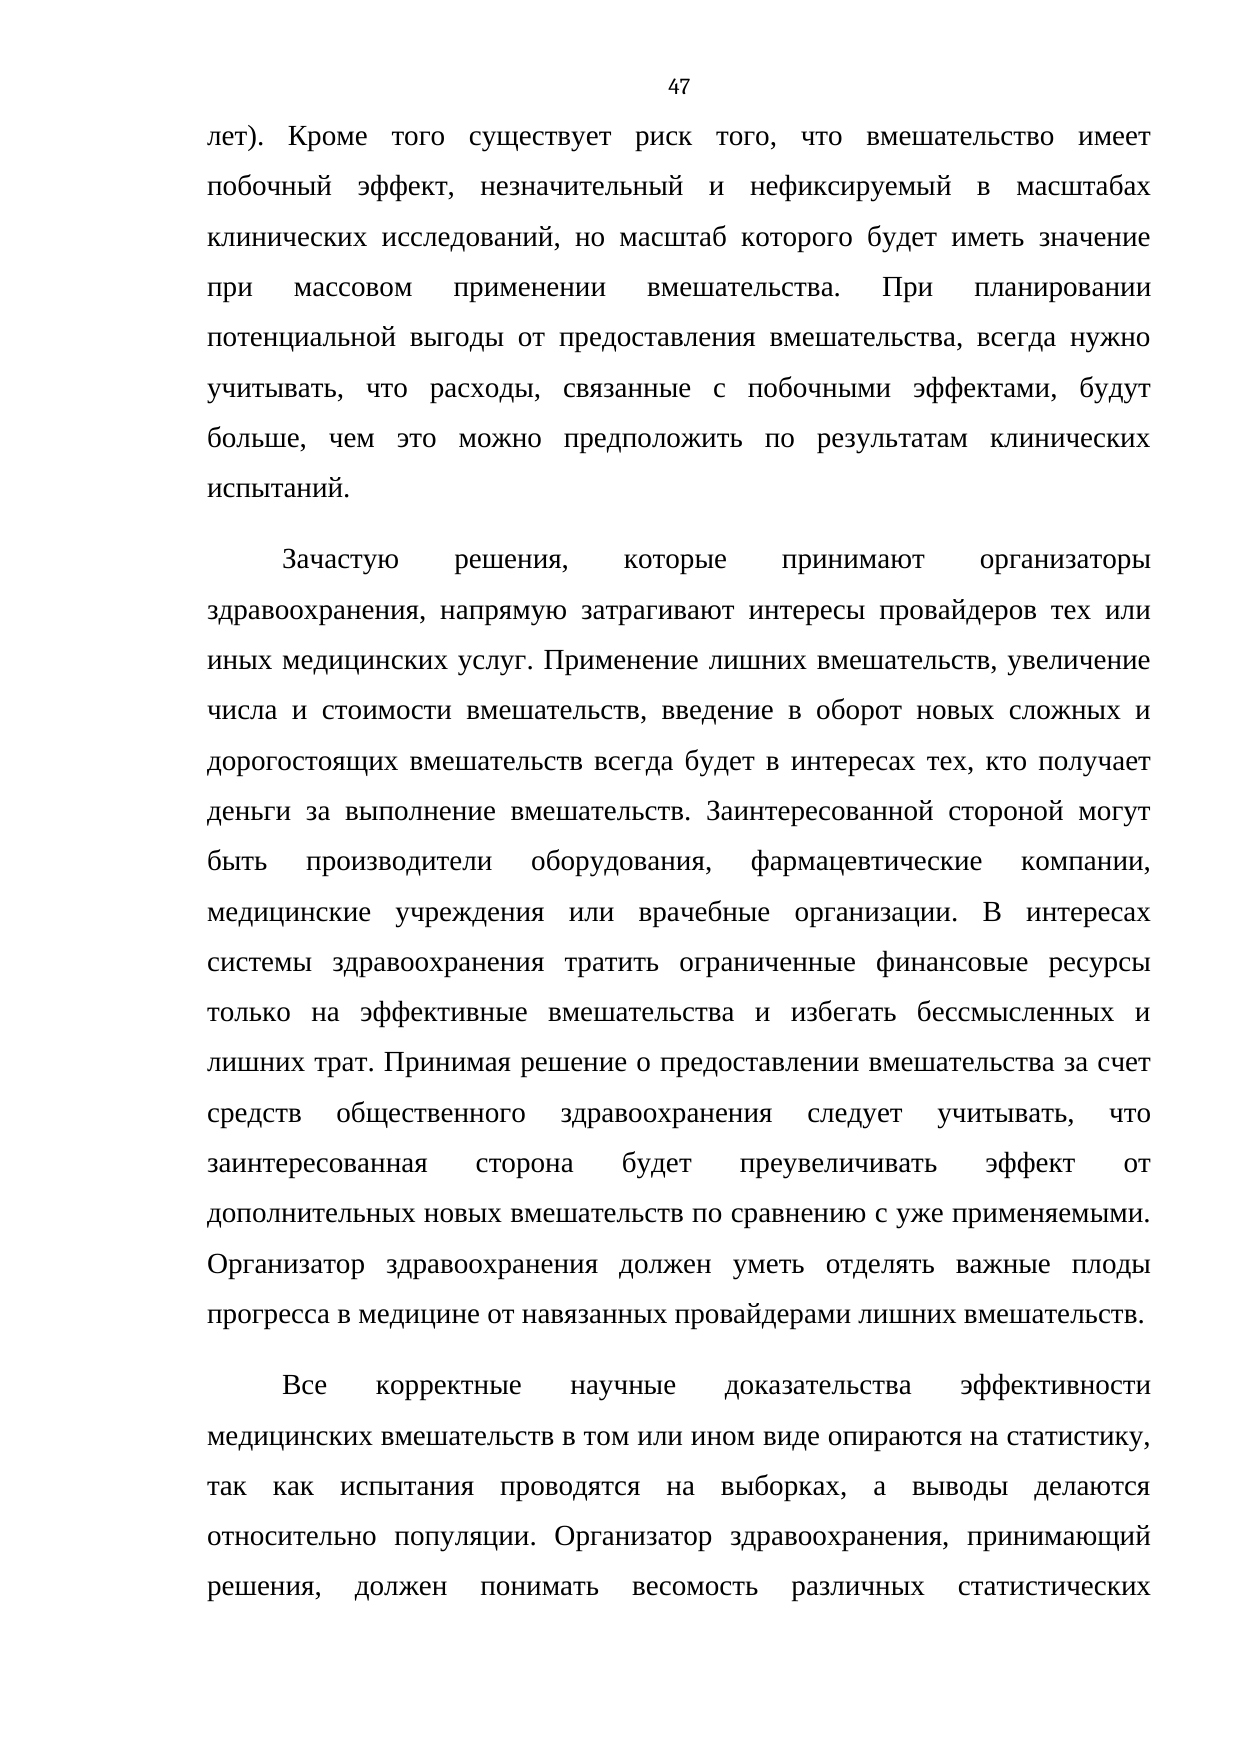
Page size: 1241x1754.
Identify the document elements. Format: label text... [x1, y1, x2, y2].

text Зачастую решения, которые принимают организаторы здравоохранения, напрямую затрагивают интересы провайдеров тех или иных медицинских услуг. Применение лишних вмешательств, увеличение числа и стоимости вмешательств, введение в оборот новых сложных и дорогостоящих вмешательств всегда будет в интересах тех, кто получает деньги за выполнение вмешательств. Заинтересованной стороной могут быть производители оборудования, фармацевтические компании, медицинские учреждения или врачебные организации. В интересах системы здравоохранения тратить ограниченные финансовые ресурсы только на эффективные вмешательства и избегать бессмысленных и лишних трат. Принимая решение о предоставлении вмешательства за счет средств общественного здравоохранения следует учитывать, что заинтересованная сторона будет преувеличивать эффект от дополнительных новых вмешательств по сравнению с уже применяемыми. Организатор здравоохранения должен уметь отделять важные плоды прогресса в медицине от навязанных провайдерами лишних вмешательств. [207, 541, 1152, 1330]
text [207, 118, 1152, 504]
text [207, 1367, 1152, 1602]
